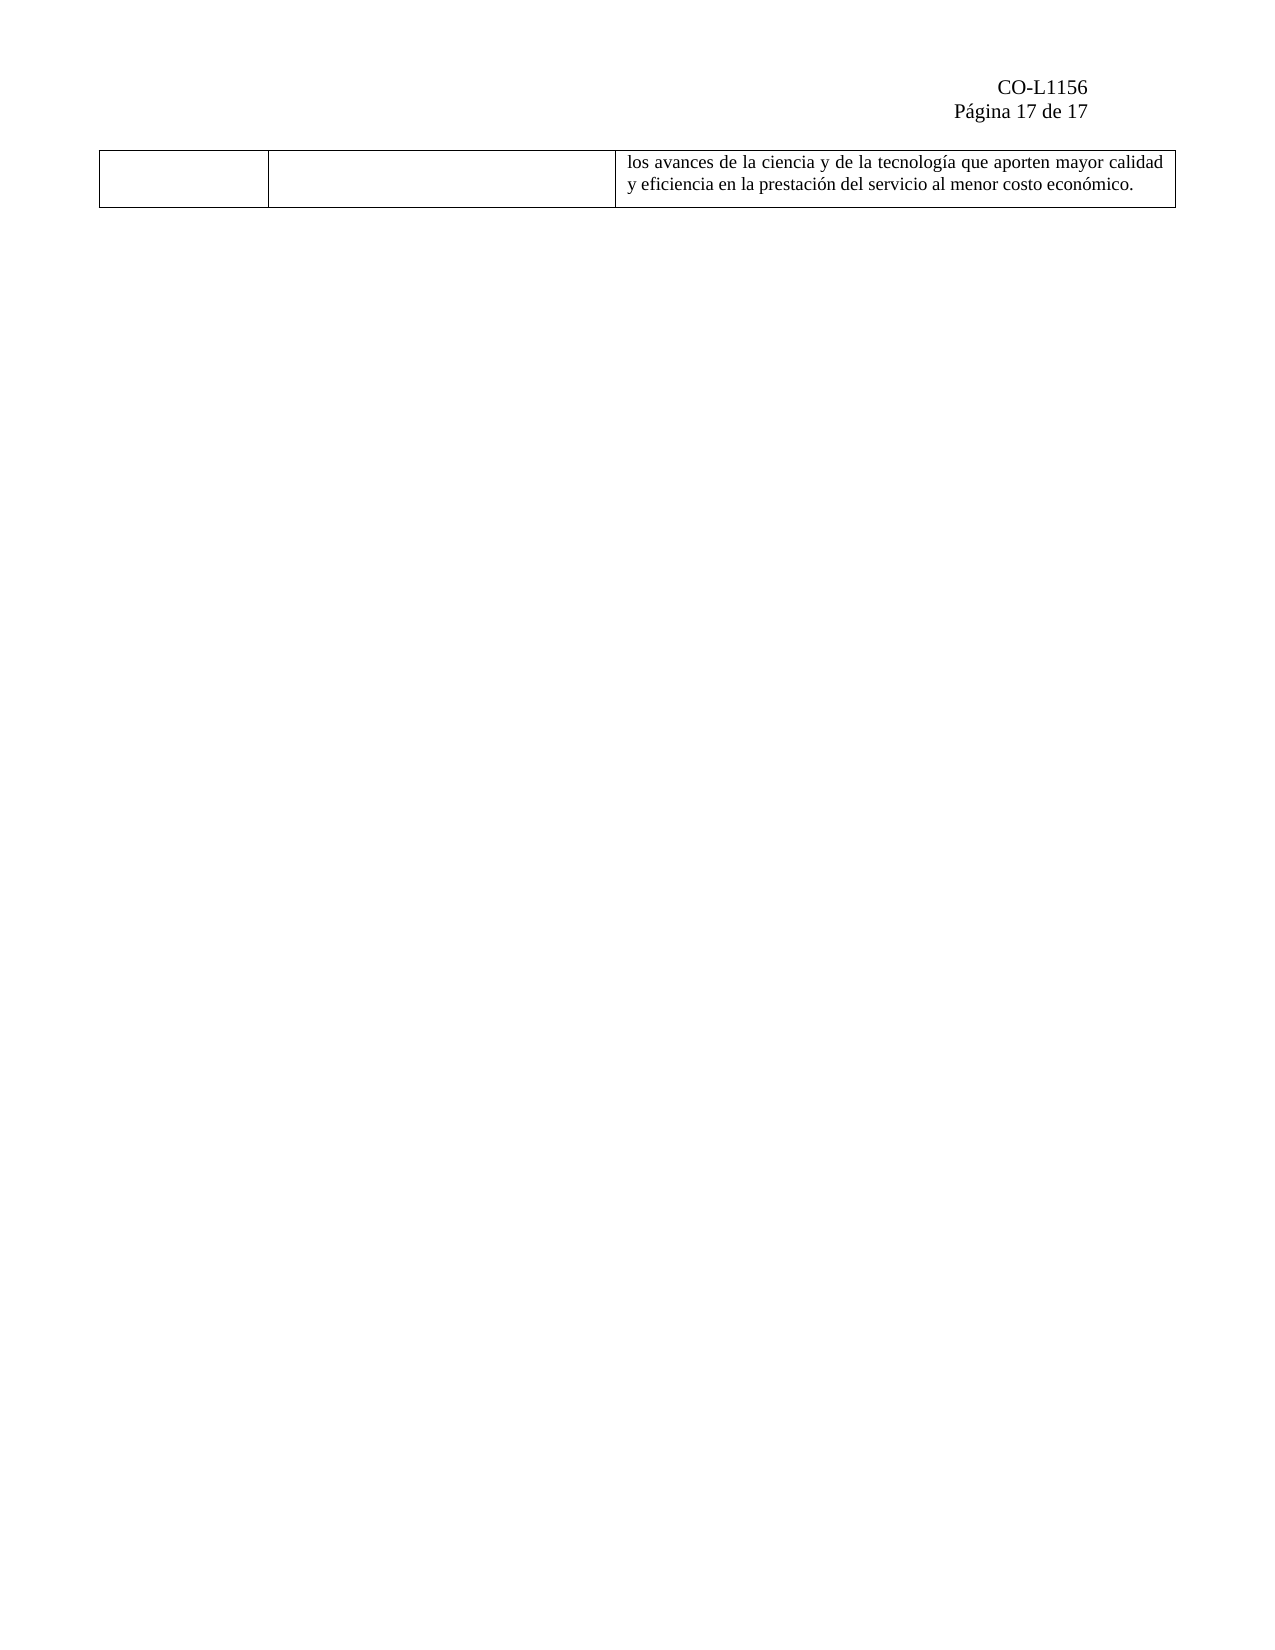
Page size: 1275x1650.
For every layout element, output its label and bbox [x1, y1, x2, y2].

table_cell [616, 151, 1175, 207]
